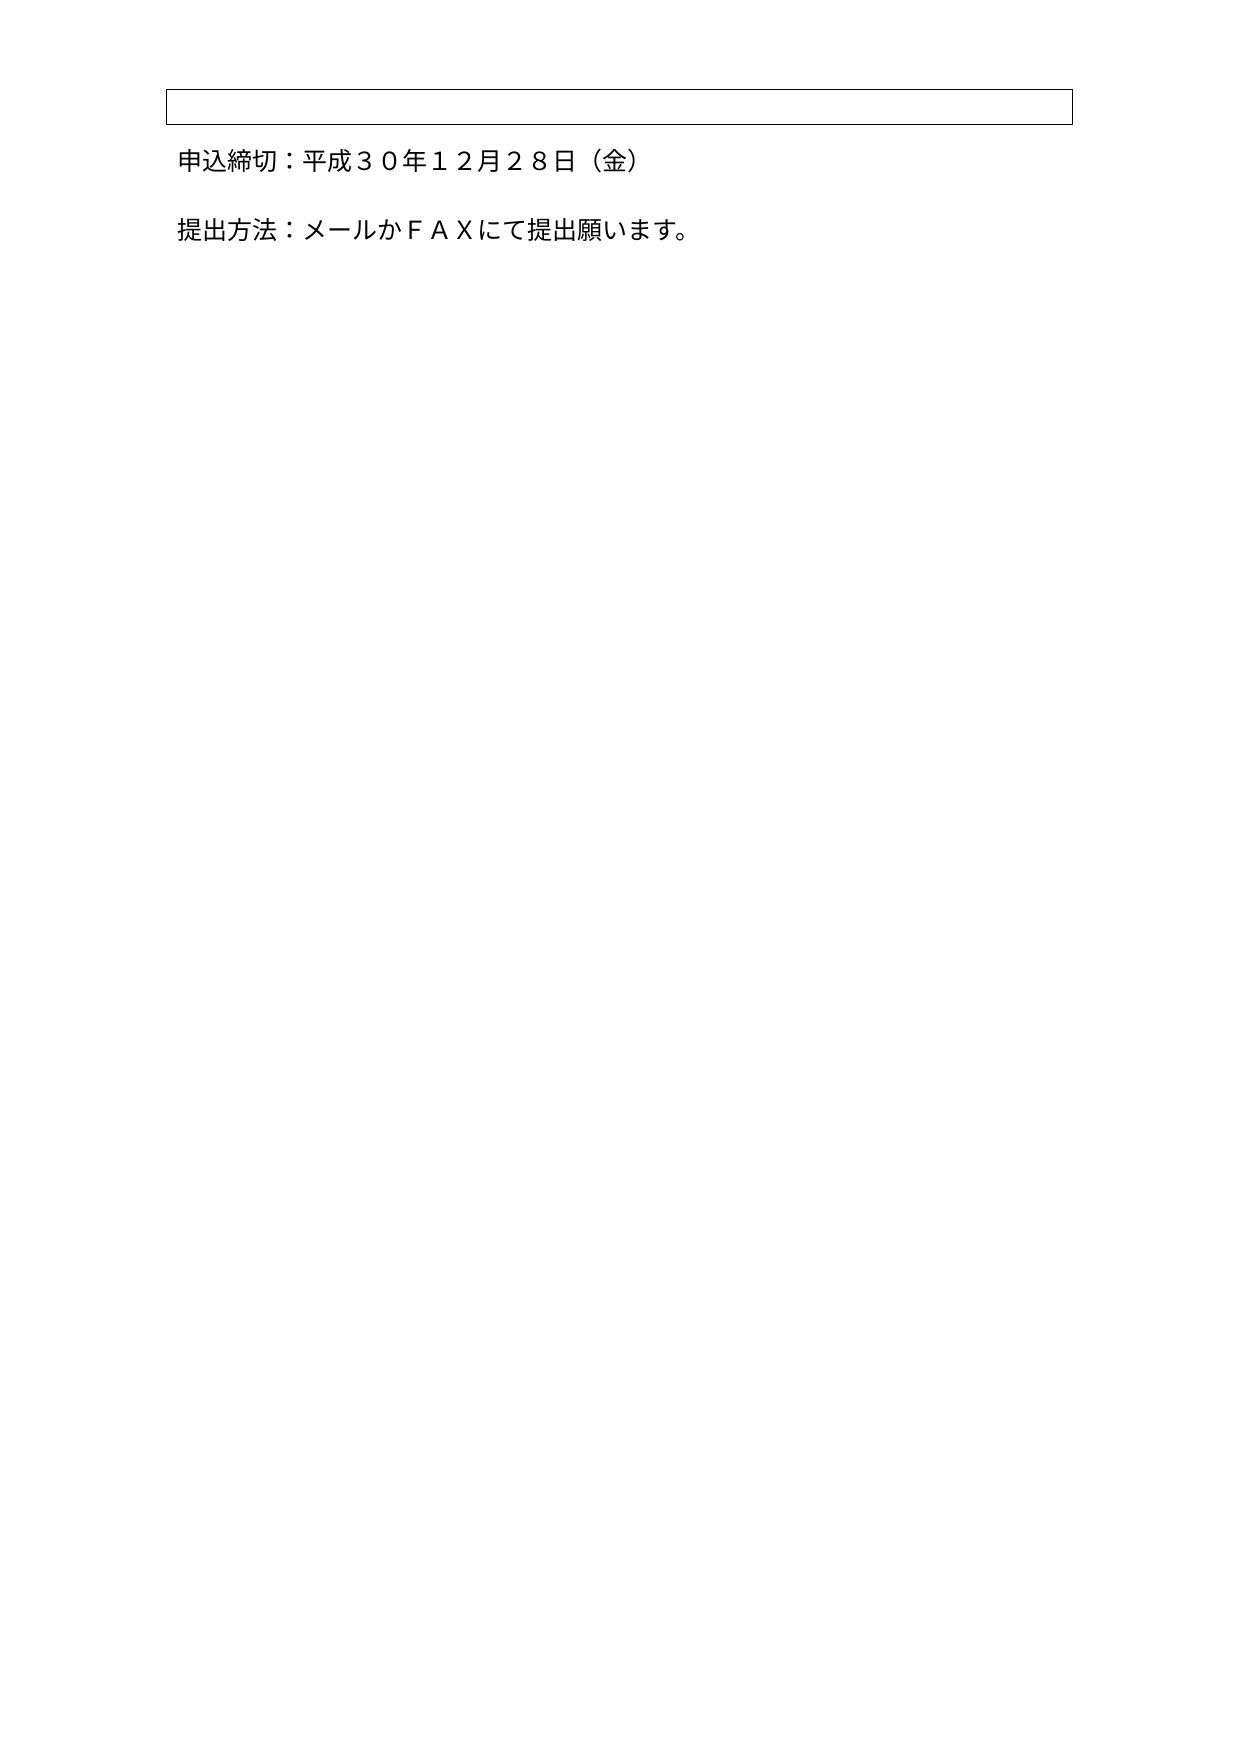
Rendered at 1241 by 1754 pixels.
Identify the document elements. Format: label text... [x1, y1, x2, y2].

text 提出方法：メールかＦＡＸにて提出願います。 [177, 194, 1034, 263]
table_header [167, 90, 1072, 124]
text 申込締切：平成３０年１２月２８日（金） [177, 125, 1034, 194]
